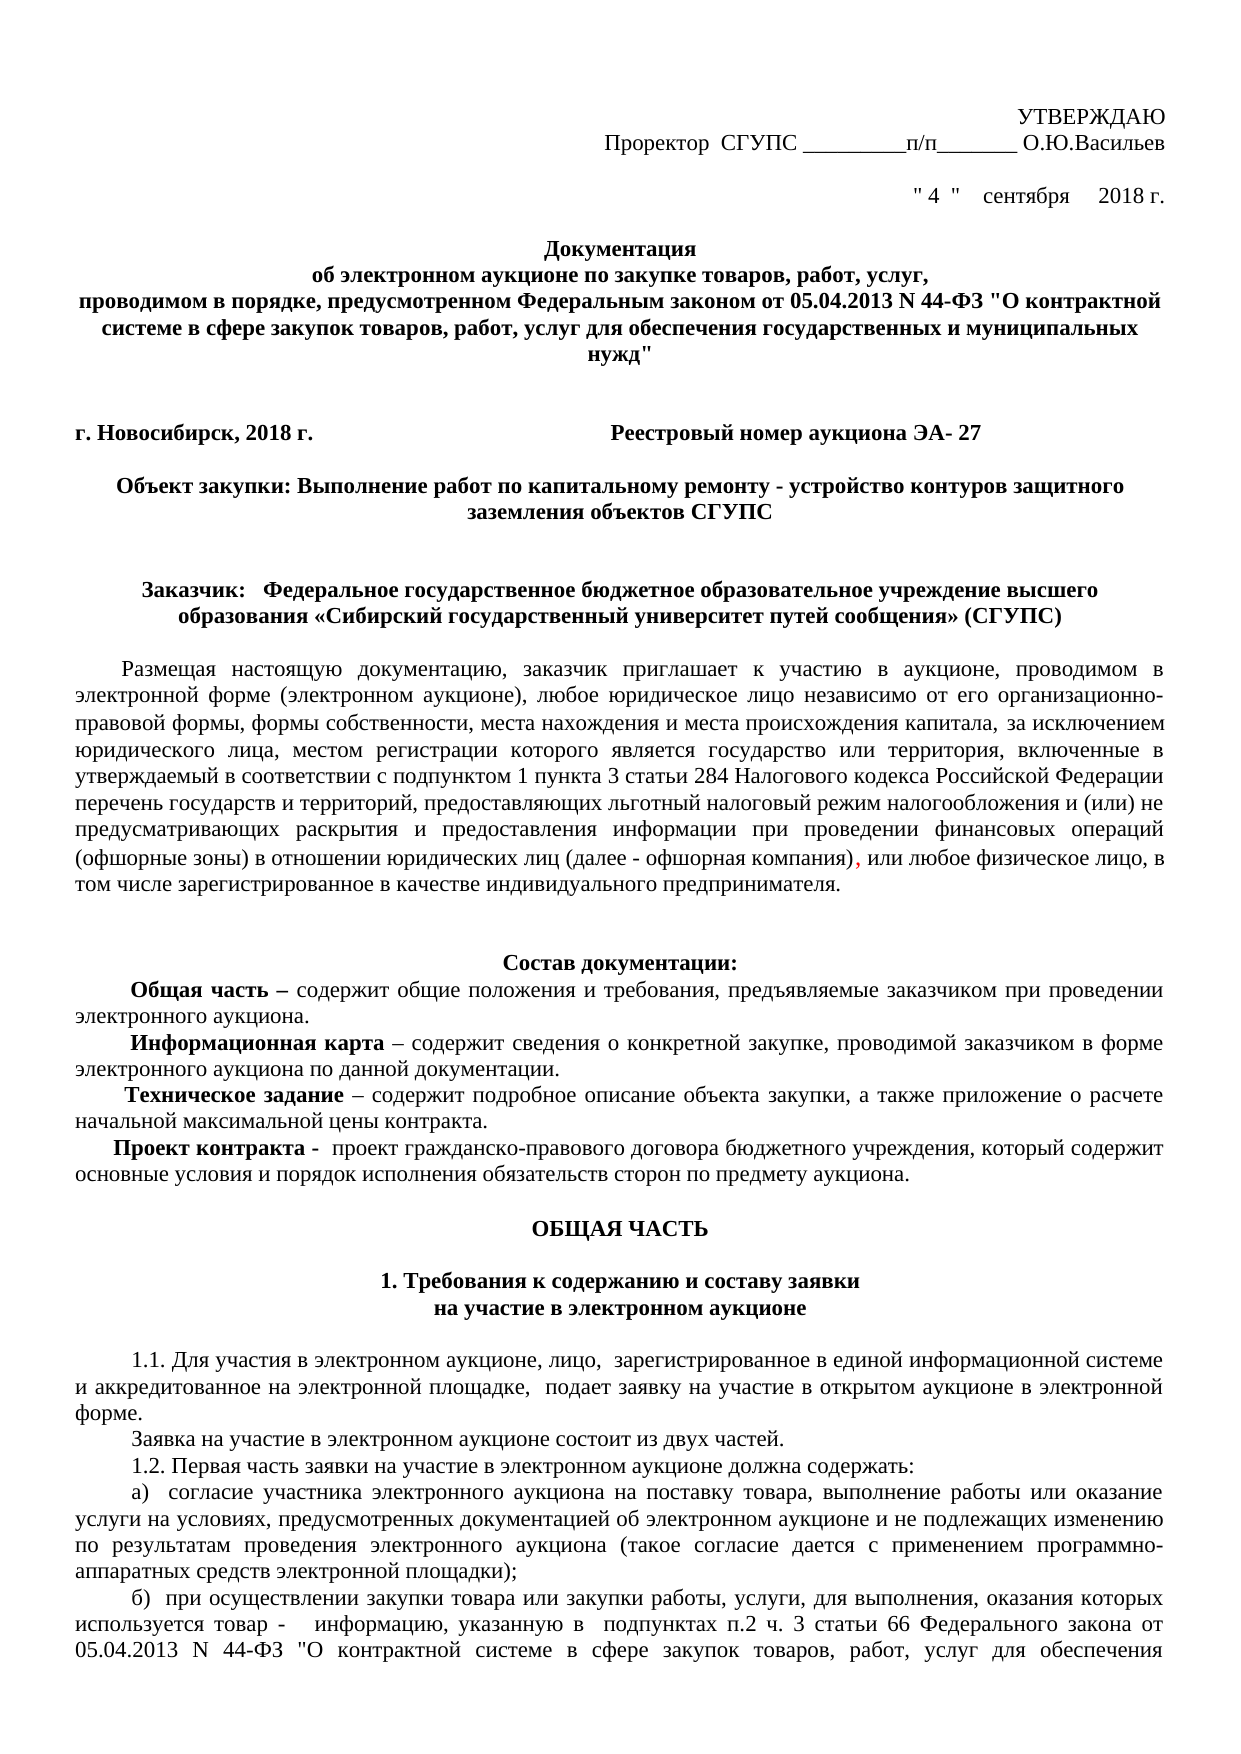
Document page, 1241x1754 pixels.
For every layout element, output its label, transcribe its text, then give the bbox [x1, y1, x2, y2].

text Документация [75, 235, 1165, 261]
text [75, 1584, 1165, 1663]
text 1.1. Для участия в электронном аукционе, лицо, зарегистрированное в единой информационной системе и аккредитованное на электронной площадке, подает заявку на участие в открытом аукционе в электронной форме. [75, 1346, 1165, 1426]
text Заказчик: Федеральное государственное бюджетное образовательное учреждение высшего образования «Сибирский государственный университет путей сообщения» (СГУПС) [75, 576, 1165, 628]
text ОБЩАЯ ЧАСТЬ [75, 1215, 1165, 1241]
text Проректор СГУПС _________п/п_______ О.Ю.Васильев [75, 129, 1165, 156]
text Состав документации: [75, 949, 1165, 976]
text УТВЕРЖДАЮ [1, 103, 1165, 129]
text 1. Требования к содержанию и составу заявки [75, 1267, 1165, 1294]
text Размещая настоящую документацию, заказчик приглашает к участию в аукционе, проводимом в электронной форме (электронном аукционе), любое юридическое лицо независимо от его организационно-правовой формы, формы собственности, места нахождения и места происхождения капитала, за исключением юридического лица, местом регистрации которого является государство или территория, включенные в утверждаемый в соответствии с подпунктом 1 пункта 3 статьи 284 Налогового кодекса Российской Федерации перечень государств и территорий, предоставляющих льготный налоговый режим налогообложения и (или) не предусматривающих раскрытия и предоставления информации при проведении финансовых операций (офшорные зоны) в отношении юридических лиц (далее - офшорная компания), или любое физическое лицо, в том числе зарегистрированное в качестве индивидуального предпринимателя. [75, 655, 1165, 897]
text Заявка на участие в электронном аукционе состоит из двух частей. [75, 1426, 1165, 1452]
text г. Новосибирск, 2018 г. Реестровый номер аукциона ЭА- 27 [75, 419, 1165, 446]
text проводимом в порядке, предусмотренном Федеральным законом от 05.04.2013 N 44-ФЗ "О контрактной системе в сфере закупок товаров, работ, услуг для обеспечения государственных и муниципальных нужд" [75, 287, 1165, 367]
text 1.2. Первая часть заявки на участие в электронном аукционе должна содержать: [75, 1452, 1165, 1478]
text Общая часть – содержит общие положения и требования, предъявляемые заказчиком при проведении электронного аукциона. [75, 976, 1165, 1028]
text Объект закупки: Выполнение работ по капитальному ремонту - устройство контуров защитного заземления объектов СГУПС [75, 472, 1165, 525]
text об электронном аукционе по закупке товаров, работ, услуг, [75, 261, 1165, 287]
text " 4 " сентября 2018 г. [75, 182, 1165, 208]
text а) согласие участника электронного аукциона на поставку товара, выполнение работы или оказание услуги на условиях, предусмотренных документацией об электронном аукционе и не подлежащих изменению по результатам проведения электронного аукциона (такое согласие дается с применением программно-аппаратных средств электронной площадки); [75, 1478, 1165, 1584]
text Информационная карта – содержит сведения о конкретной закупке, проводимой заказчиком в форме электронного аукциона по данной документации. [75, 1028, 1165, 1081]
text на участие в электронном аукционе [75, 1294, 1165, 1320]
text Техническое задание – содержит подробное описание объекта закупки, а также приложение о расчете начальной максимальной цены контракта. [75, 1081, 1165, 1134]
text Проект контракта - проект гражданско-правового договора бюджетного учреждения, который содержит основные условия и порядок исполнения обязательств сторон по предмету аукциона. [75, 1134, 1165, 1187]
